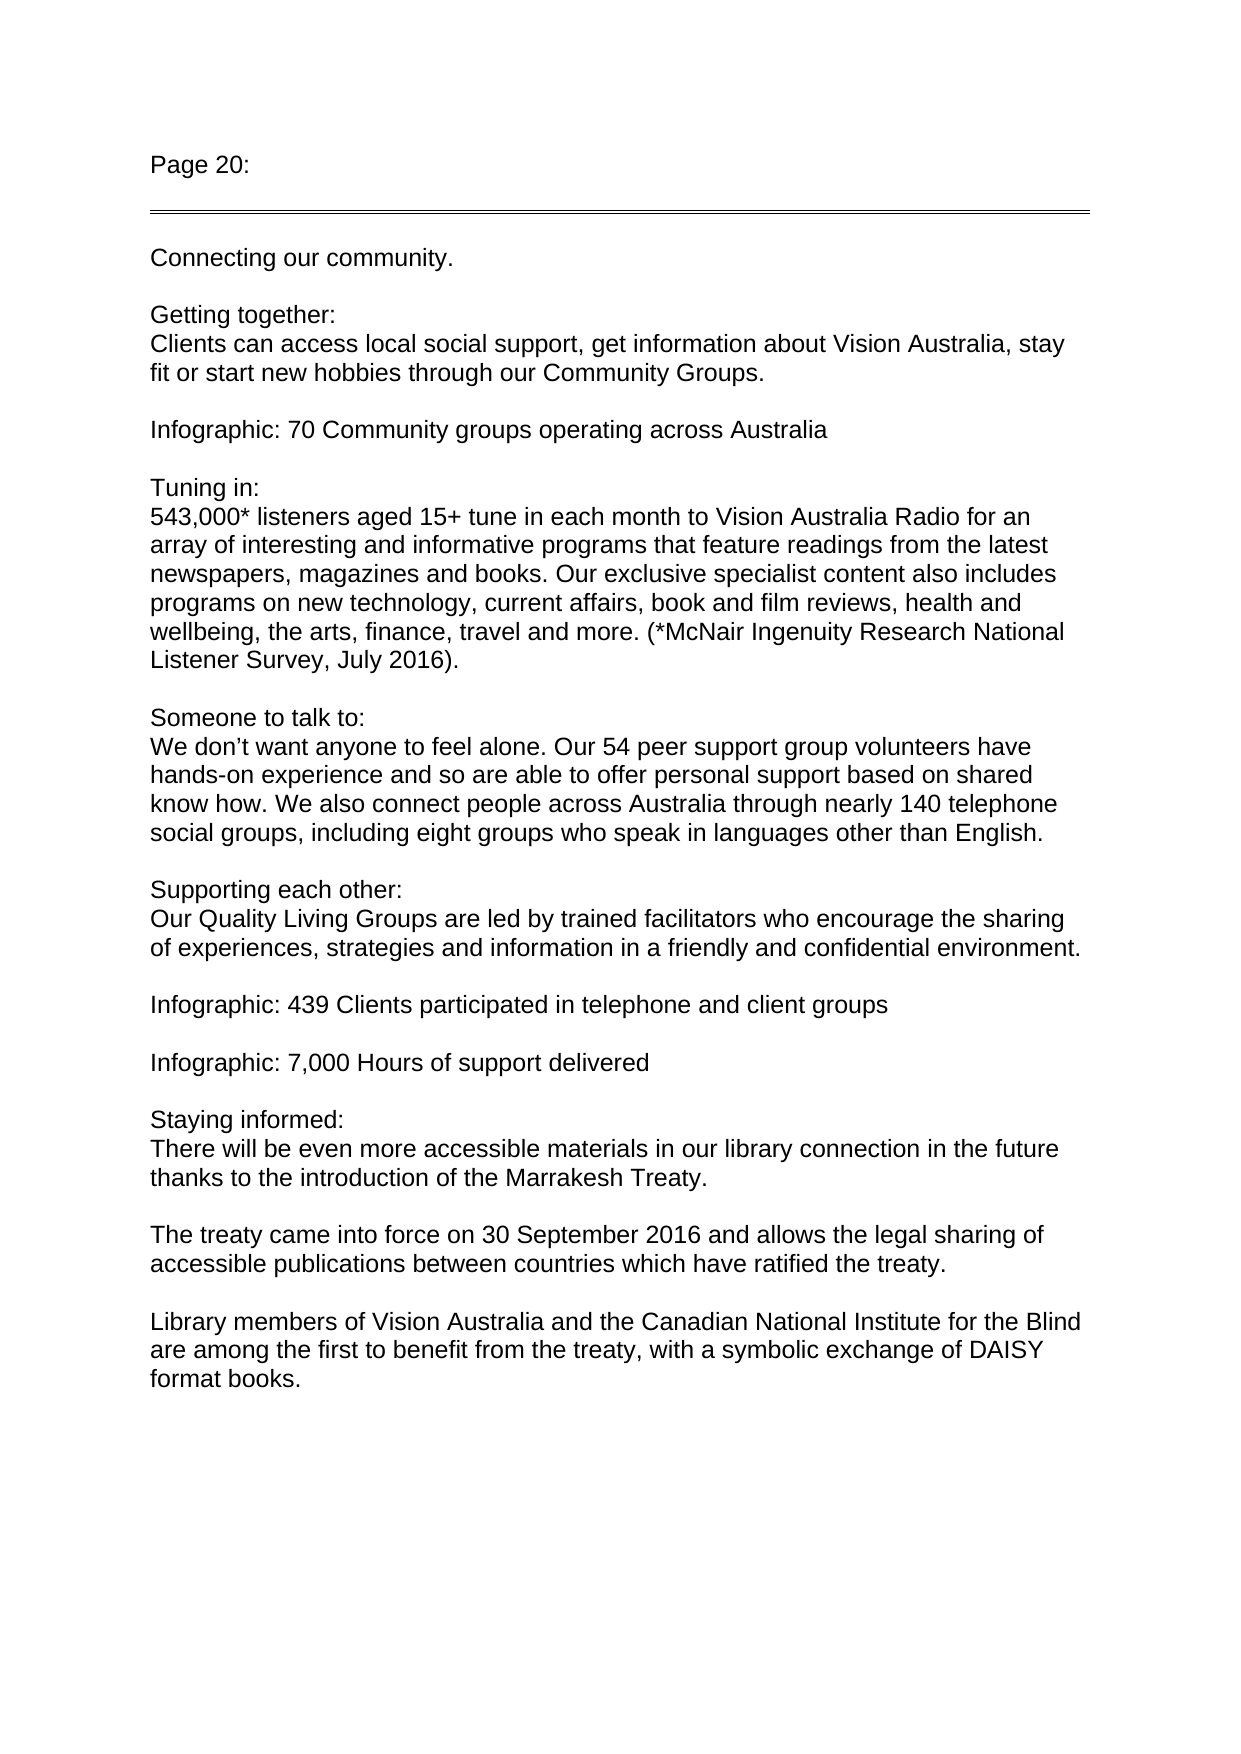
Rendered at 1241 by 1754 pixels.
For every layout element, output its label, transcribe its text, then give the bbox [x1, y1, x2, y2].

text Staying informed: [150, 1106, 1090, 1134]
text Infographic: 70 Community groups operating across Australia [150, 416, 1090, 444]
text Tuning in: [150, 473, 1090, 502]
text Infographic: 439 Clients participated in telephone and client groups [150, 991, 1090, 1019]
text 543,000* listeners aged 15+ tune in each month to Vision Australia Radio for an array of interesting and informative programs that feature readings from the latest newspapers, magazines and books. Our exclusive specialist content also includes programs on new technology, current affairs, book and film reviews, health and wellbeing, the arts, finance, travel and more. (*McNair Ingenuity Research National Listener Survey, July 2016). [150, 502, 1090, 674]
text Connecting our community. [150, 243, 1090, 272]
text Supporting each other: [150, 876, 1090, 904]
text We don’t want anyone to feel alone. Our 54 peer support group volunteers have hands-on experience and so are able to offer personal support based on shared know how. We also connect people across Australia through nearly 140 telephone social groups, including eight groups who speak in languages other than English. [150, 732, 1090, 847]
text There will be even more accessible materials in our library connection in the future thanks to the introduction of the Marrakesh Treaty. [150, 1134, 1090, 1192]
text Infographic: 7,000 Hours of support delivered [150, 1048, 1090, 1077]
text Someone to talk to: [150, 703, 1090, 732]
text Our Quality Living Groups are led by trained facilitators who encourage the sharing of experiences, strategies and information in a friendly and confidential environment. [150, 904, 1090, 962]
text Clients can access local social support, get information about Vision Australia, stay fit or start new hobbies through our Community Groups. [150, 329, 1090, 387]
text Getting together: [150, 301, 1090, 329]
text Library members of Vision Australia and the Canadian National Institute for the Blind are among the first to benefit from the treaty, with a symbolic exchange of DAISY format books. [150, 1307, 1090, 1393]
text Page 20: [150, 150, 1090, 179]
text The treaty came into force on 30 September 2016 and allows the legal sharing of accessible publications between countries which have ratified the treaty. [150, 1221, 1090, 1278]
